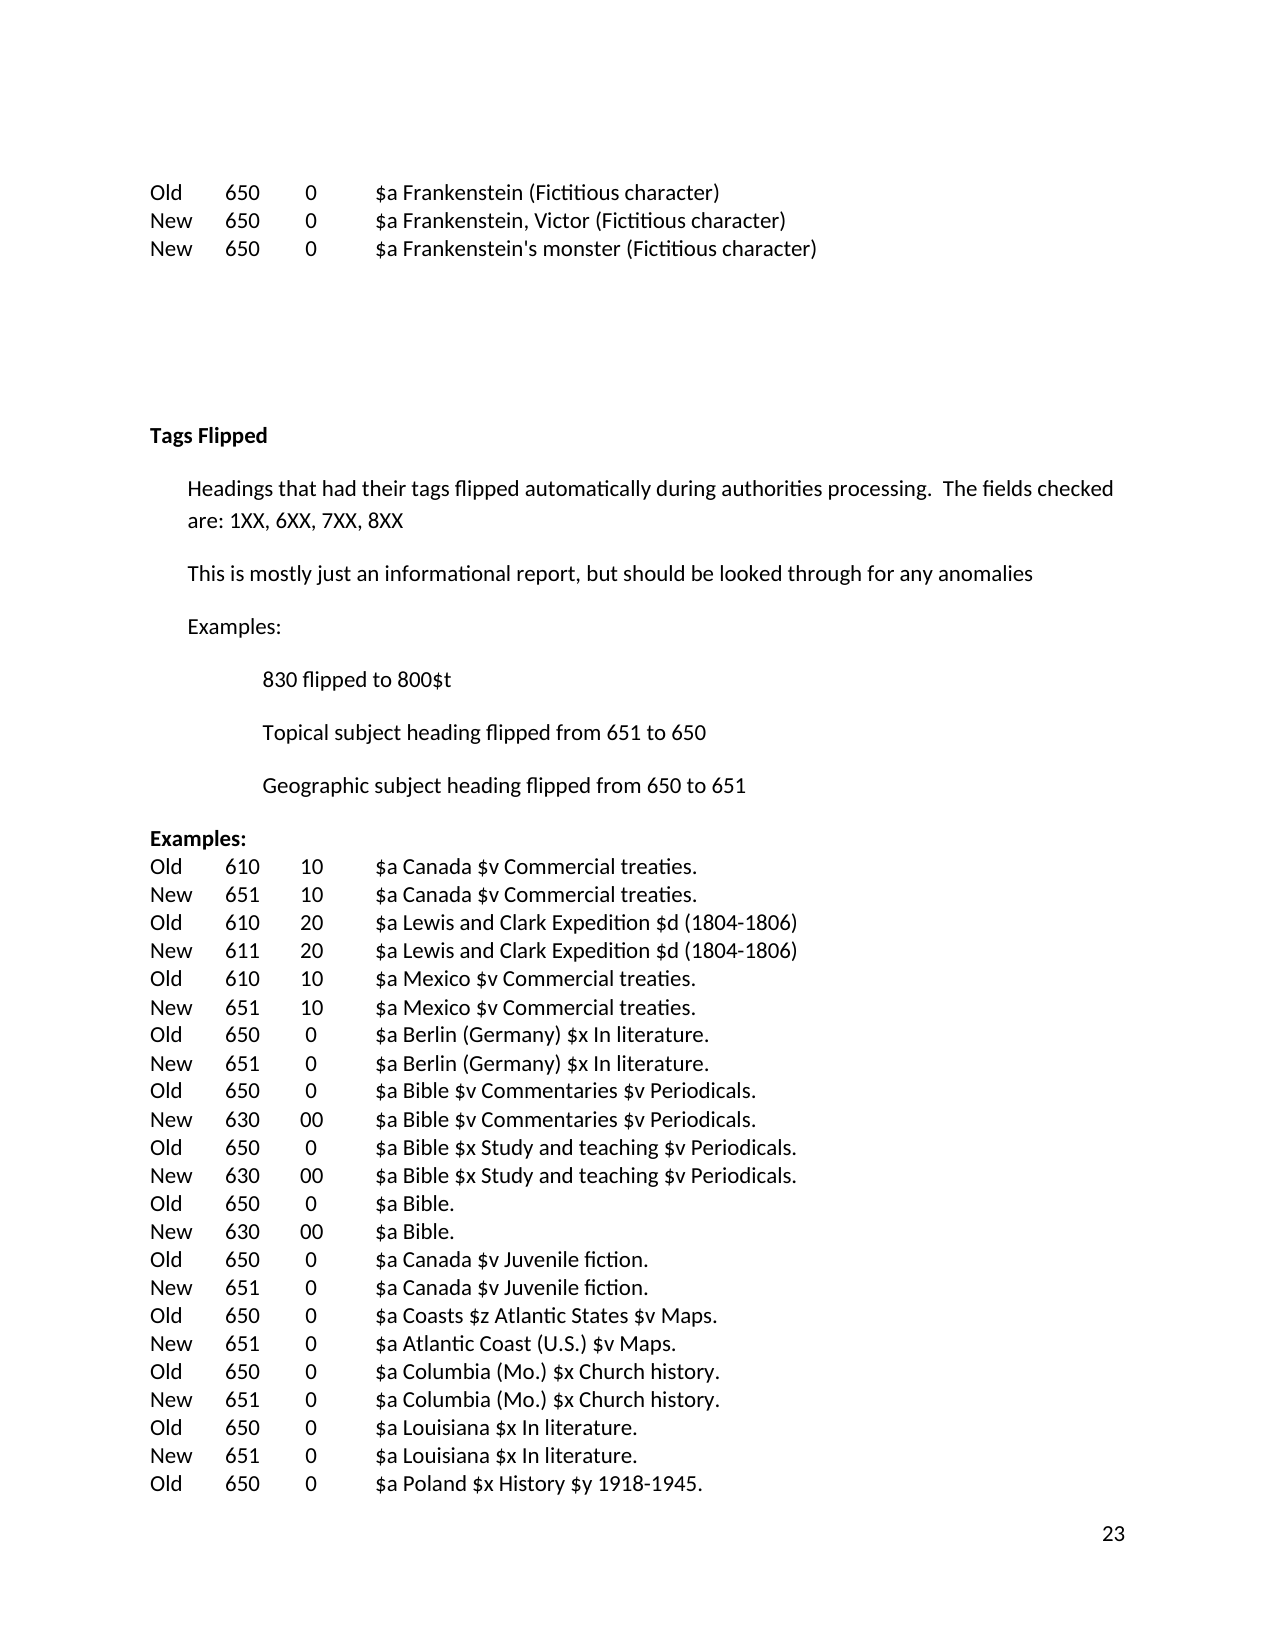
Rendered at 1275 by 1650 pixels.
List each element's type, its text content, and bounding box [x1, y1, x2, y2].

text Old 650 0 $a Frankenstein (Fictitious character) [150, 178, 1125, 206]
text New 630 00 $a Bible $x Study and teaching $v Periodicals. [150, 1161, 1125, 1189]
text 830 flipped to 800$t [262, 665, 1125, 693]
text New 651 10 $a Canada $v Commercial treaties. [150, 881, 1125, 908]
text Examples: [150, 824, 1125, 852]
text Old 610 10 $a Mexico $v Commercial treaties. [150, 964, 1125, 993]
text Old 650 0 $a Poland $x History $y 1918-1945. [150, 1469, 1125, 1497]
text Old 610 20 $a Lewis and Clark Expedition $d (1804-1806) [150, 908, 1125, 937]
text Headings that had their tags flipped automatically during authorities processing. The fields checked are: 1XX, 6XX, 7XX, 8XX [187, 474, 1125, 534]
text New 651 0 $a Berlin (Germany) $x In literature. [150, 1049, 1125, 1077]
text Old 650 0 $a Berlin (Germany) $x In literature. [150, 1021, 1125, 1049]
text Geographic subject heading flipped from 650 to 651 [262, 771, 1125, 799]
text Examples: [187, 612, 1125, 640]
text Tags Flipped [150, 421, 1125, 449]
text Old 610 10 $a Canada $v Commercial treaties. [150, 852, 1125, 881]
text This is mostly just an informational report, but should be looked through for any anomalies [187, 559, 1125, 587]
text New 630 00 $a Bible. [150, 1217, 1125, 1245]
text New 651 10 $a Mexico $v Commercial treaties. [150, 993, 1125, 1021]
text Old 650 0 $a Coasts $z Atlantic States $v Maps. [150, 1301, 1125, 1329]
text New 611 20 $a Lewis and Clark Expedition $d (1804-1806) [150, 937, 1125, 964]
text Old 650 0 $a Louisiana $x In literature. [150, 1413, 1125, 1441]
text New 651 0 $a Louisiana $x In literature. [150, 1441, 1125, 1469]
text Old 650 0 $a Bible $x Study and teaching $v Periodicals. [150, 1133, 1125, 1161]
text Topical subject heading flipped from 651 to 650 [262, 718, 1125, 746]
text New 650 0 $a Frankenstein's monster (Fictitious character) [150, 234, 1125, 262]
text Old 650 0 $a Bible $v Commentaries $v Periodicals. [150, 1077, 1125, 1105]
text New 630 00 $a Bible $v Commentaries $v Periodicals. [150, 1105, 1125, 1133]
text Old 650 0 $a Canada $v Juvenile fiction. [150, 1245, 1125, 1273]
text Old 650 0 $a Columbia (Mo.) $x Church history. [150, 1357, 1125, 1385]
text New 650 0 $a Frankenstein, Victor (Fictitious character) [150, 206, 1125, 234]
text New 651 0 $a Atlantic Coast (U.S.) $v Maps. [150, 1329, 1125, 1357]
text New 651 0 $a Canada $v Juvenile fiction. [150, 1273, 1125, 1301]
text New 651 0 $a Columbia (Mo.) $x Church history. [150, 1385, 1125, 1413]
text Old 650 0 $a Bible. [150, 1189, 1125, 1217]
